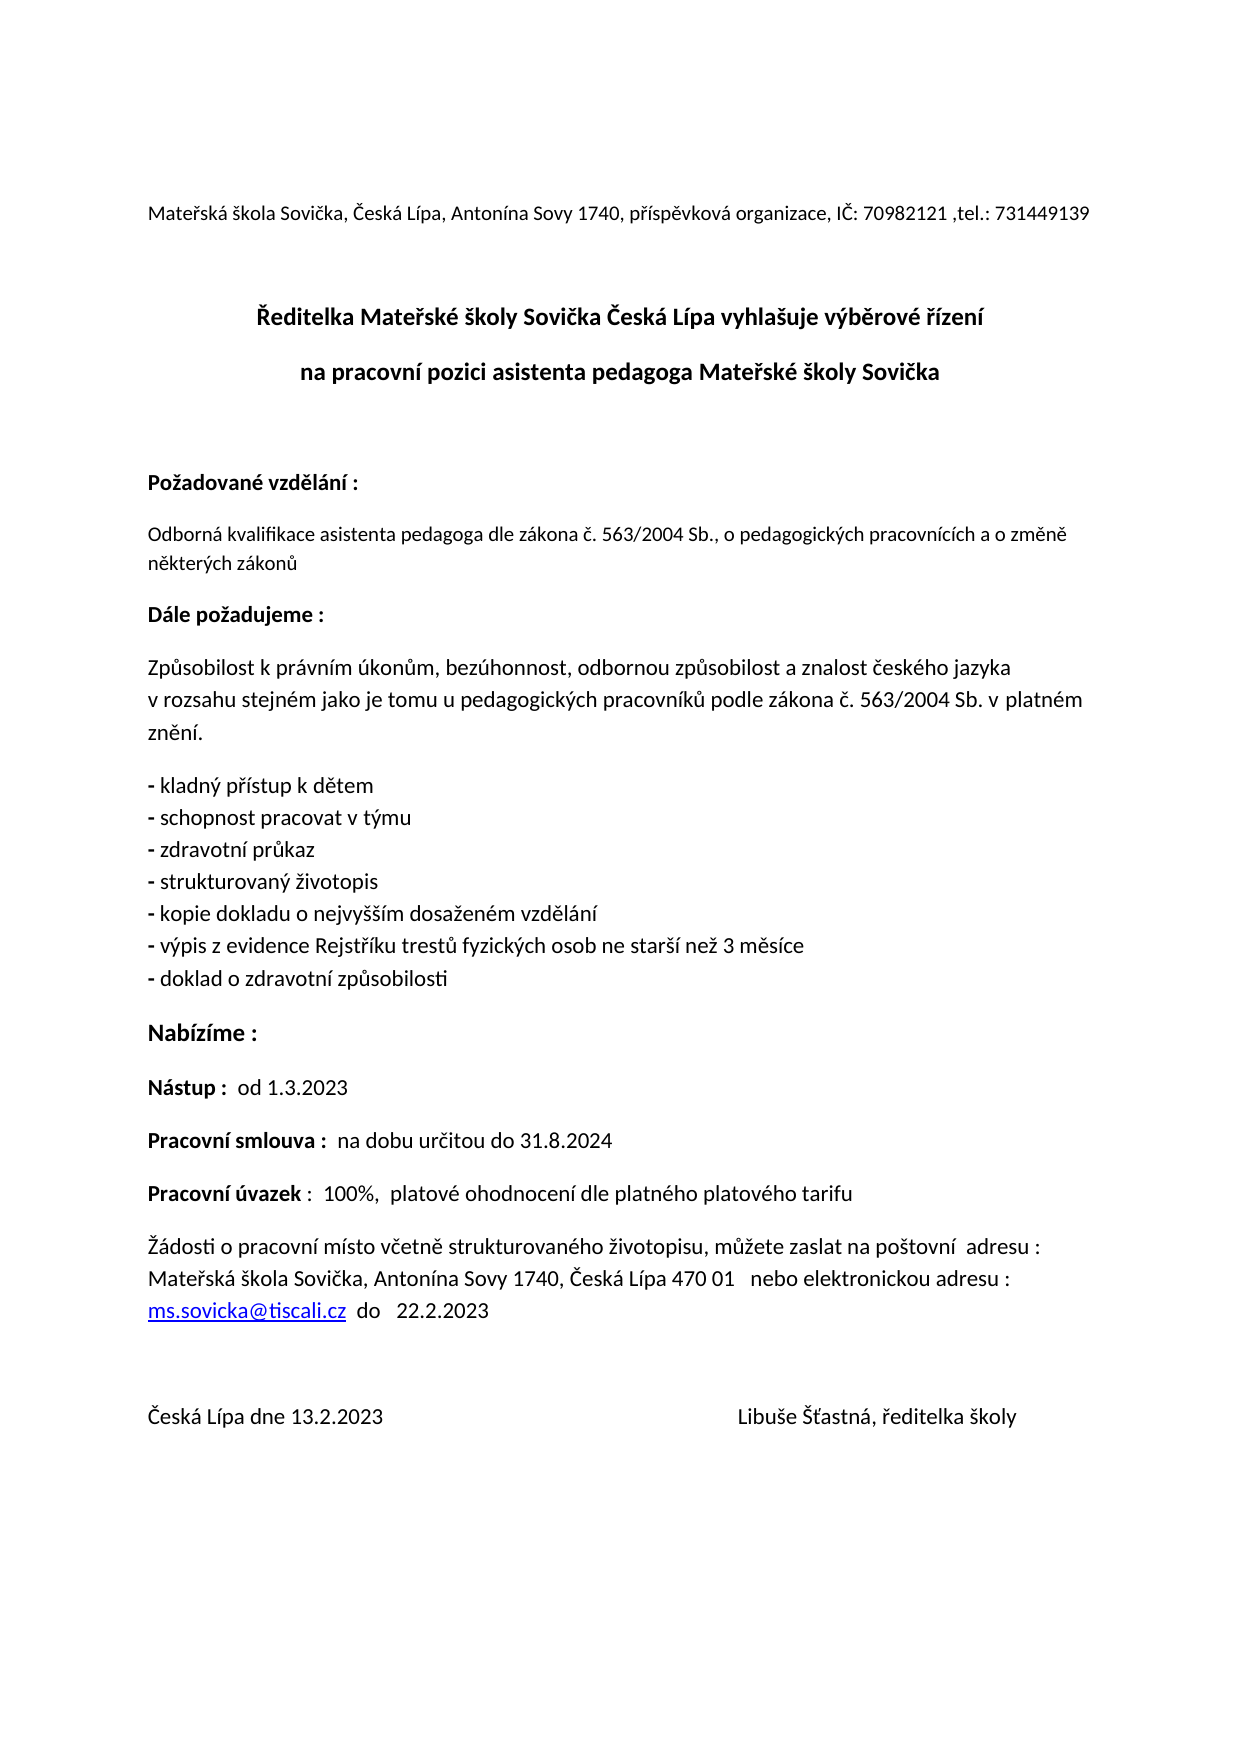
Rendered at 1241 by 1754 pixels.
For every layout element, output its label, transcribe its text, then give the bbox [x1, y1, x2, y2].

text Mateřská škola Sovička, Česká Lípa, Antonína Sovy 1740, příspěvková organizace, IČ: 70982121 ,tel.: 731449139 [148, 201, 1093, 226]
text Žádosti o pracovní místo včetně strukturovaného životopisu, můžete zaslat na poštovní adresu : Mateřská škola Sovička, Antonína Sovy 1740, Česká Lípa 470 01 nebo elektronickou adresu : ms.sovicka@tiscali.cz do 22.2.2023 [148, 1232, 1093, 1324]
text Ředitelka Mateřské školy Sovička Česká Lípa vyhlašuje výběrové řízení [148, 301, 1093, 331]
text Nástup : od 1.3.2023 [148, 1073, 1093, 1101]
text Pracovní smlouva : na dobu určitou do 31.8.2024 [148, 1126, 1093, 1154]
text Způsobilost k právním úkonům, bezúhonnost, odbornou způsobilost a znalost českého jazyka v rozsahu stejném jako je tomu u pedagogických pracovníků podle zákona č. 563/2004 Sb. v platném znění. [148, 653, 1093, 746]
text na pracovní pozici asistenta pedagoga Mateřské školy Sovička [148, 356, 1093, 387]
text Česká Lípa dne 13.2.2023 Libuše Šťastná, ředitelka školy [148, 1402, 1093, 1430]
text Nabízíme : [148, 1017, 1093, 1047]
text Požadované vzdělání : [148, 468, 1093, 496]
text Odborná kvalifikace asistenta pedagoga dle zákona č. 563/2004 Sb., o pedagogických pracovnících a o změně některých zákonů [148, 521, 1093, 576]
text Pracovní úvazek : 100%, platové ohodnocení dle platného platového tarifu [148, 1179, 1093, 1207]
text - kladný přístup k dětem - schopnost pracovat v týmu - zdravotní průkaz - strukturovaný životopis - kopie dokladu o nejvyšším dosaženém vzdělání - výpis z evidence Rejstříku trestů fyzických osob ne starší než 3 měsíce - doklad o zdravotní způsobilosti [148, 771, 1093, 992]
text Dále požadujeme : [148, 600, 1093, 628]
